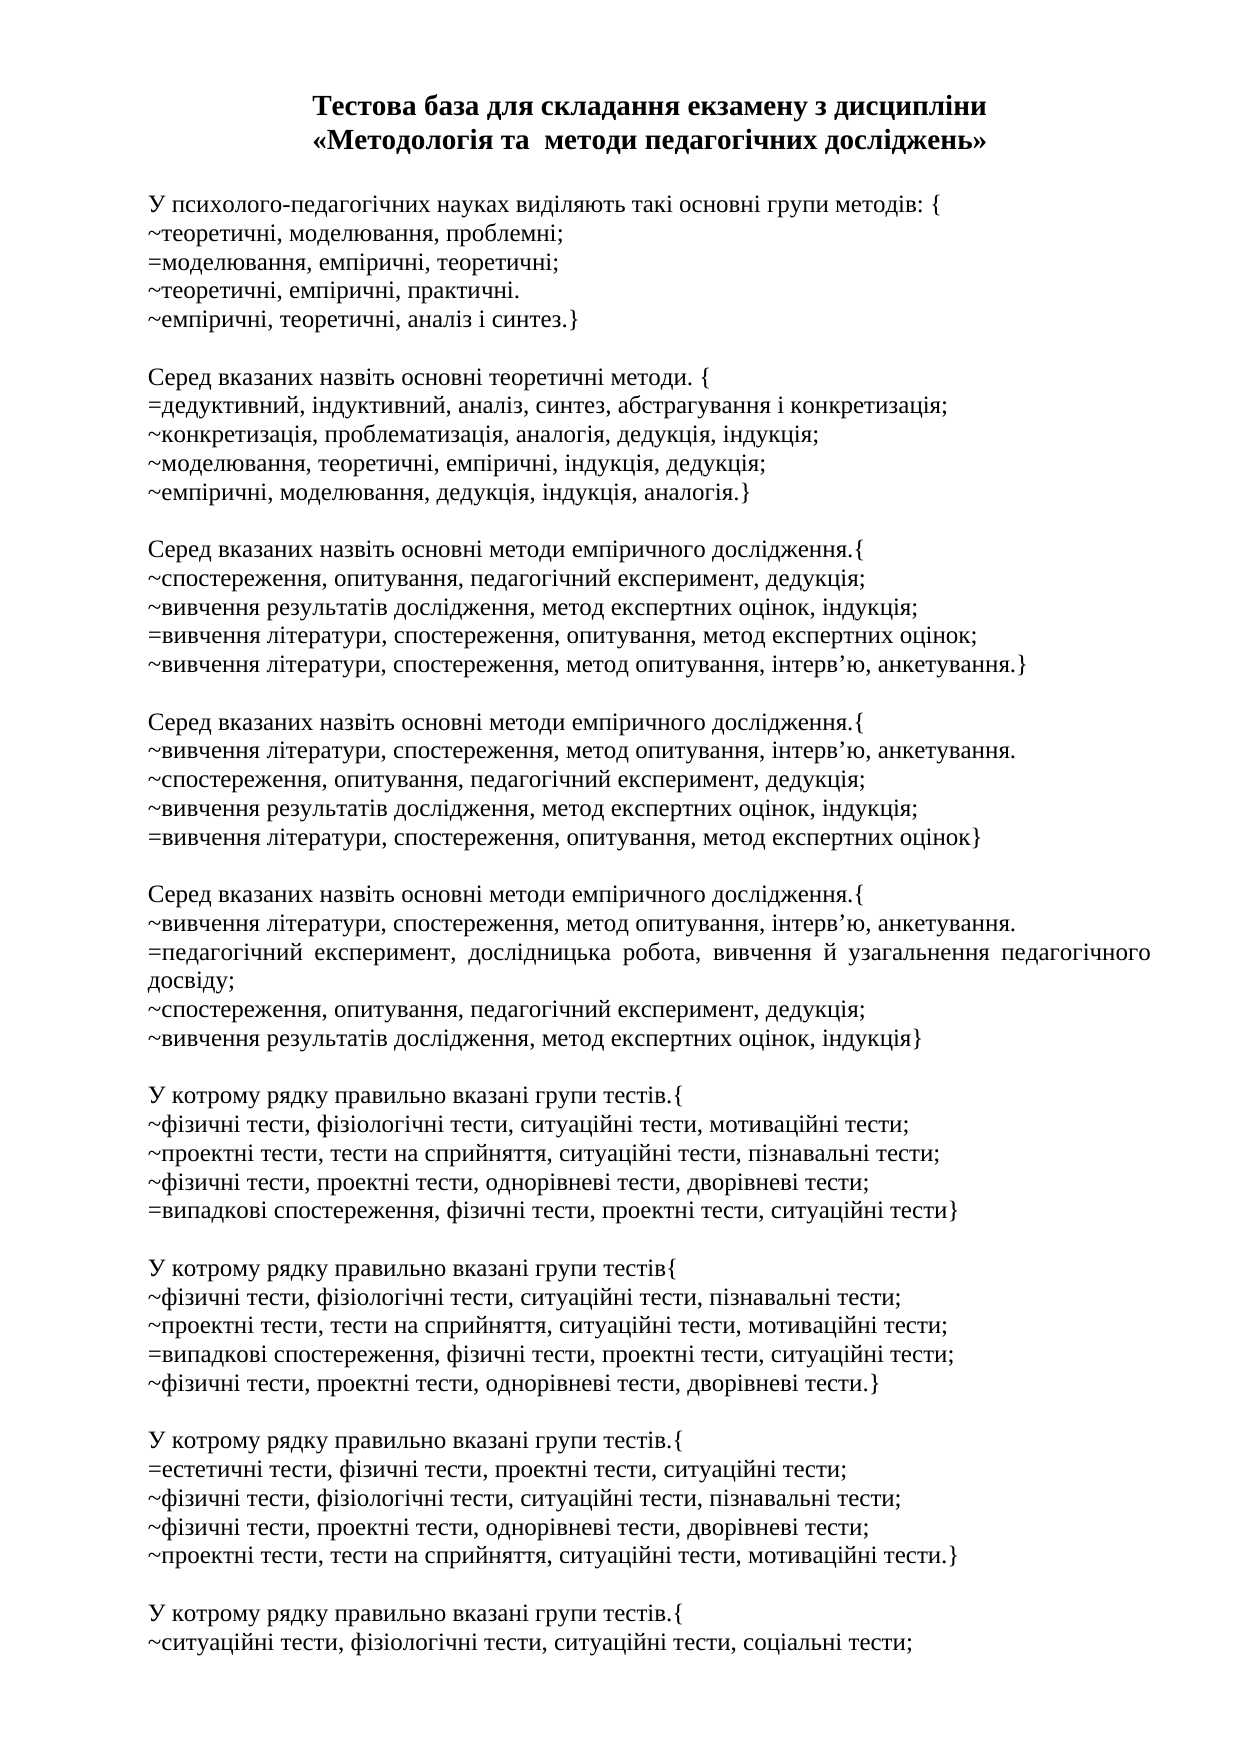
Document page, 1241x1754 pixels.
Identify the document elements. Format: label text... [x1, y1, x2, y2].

text ~проектні тести, тести на сприйняття, ситуаційні тести, мотиваційні тести; [148, 1310, 1152, 1339]
text ~вивчення літератури, спостереження, метод опитування, інтерв’ю, анкетування.} [148, 649, 1152, 678]
text ~емпіричні, моделювання, дедукція, індукція, аналогія.} [148, 477, 1152, 505]
text У котрому рядку правильно вказані групи тестів.{ [148, 1425, 1152, 1454]
text ~теоретичні, емпіричні, практичні. [148, 275, 1152, 304]
text «Методологія та методи педагогічних досліджень» [148, 122, 1152, 156]
text ~проектні тести, тести на сприйняття, ситуаційні тести, мотиваційні тести.} [148, 1540, 1152, 1569]
text =моделювання, емпіричні, теоретичні; [148, 247, 1152, 275]
text =дедуктивний, індуктивний, аналіз, синтез, абстрагування і конкретизація; [148, 390, 1152, 419]
text ~спостереження, опитування, педагогічний експеримент, дедукція; [148, 764, 1152, 793]
text ~моделювання, теоретичні, емпіричні, індукція, дедукція; [148, 448, 1152, 477]
text Серед вказаних назвіть основні методи емпіричного дослідження.{ [148, 879, 1152, 908]
text ~фізичні тести, проектні тести, однорівневі тести, дворівневі тести; [148, 1512, 1152, 1540]
text ~фізичні тести, фізіологічні тести, ситуаційні тести, мотиваційні тести; [148, 1109, 1152, 1138]
text ~фізичні тести, фізіологічні тести, ситуаційні тести, пізнавальні тести; [148, 1483, 1152, 1512]
text ~вивчення літератури, спостереження, метод опитування, інтерв’ю, анкетування. [148, 735, 1152, 764]
text Серед вказаних назвіть основні методи емпіричного дослідження.{ [148, 534, 1152, 563]
text =естетичні тести, фізичні тести, проектні тести, ситуаційні тести; [148, 1454, 1152, 1483]
text ~проектні тести, тести на сприйняття, ситуаційні тести, пізнавальні тести; [148, 1138, 1152, 1167]
text У психолого-педагогічних науках виділяють такі основні групи методів: { [148, 189, 1152, 218]
text ~конкретизація, проблематизація, аналогія, дедукція, індукція; [148, 419, 1152, 448]
text ~емпіричні, теоретичні, аналіз і синтез.} [148, 304, 1152, 333]
text ~вивчення результатів дослідження, метод експертних оцінок, індукція; [148, 592, 1152, 620]
text ~фізичні тести, проектні тести, однорівневі тести, дворівневі тести; [148, 1167, 1152, 1195]
text ~вивчення результатів дослідження, метод експертних оцінок, індукція} [148, 1023, 1152, 1052]
text ~теоретичні, моделювання, проблемні; [148, 218, 1152, 247]
text =вивчення літератури, спостереження, опитування, метод експертних оцінок} [148, 822, 1152, 850]
text =педагогічний експеримент, дослідницька робота, вивчення й узагальнення педагогічного досвіду; [148, 937, 1152, 994]
text =випадкові спостереження, фізичні тести, проектні тести, ситуаційні тести; [148, 1339, 1152, 1368]
text У котрому рядку правильно вказані групи тестів.{ [148, 1080, 1152, 1109]
text ~вивчення результатів дослідження, метод експертних оцінок, індукція; [148, 793, 1152, 822]
text Серед вказаних назвіть основні теоретичні методи. { [148, 362, 1152, 390]
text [148, 1598, 1152, 1627]
text ~фізичні тести, фізіологічні тести, ситуаційні тести, пізнавальні тести; [148, 1282, 1152, 1310]
text ~фізичні тести, проектні тести, однорівневі тести, дворівневі тести.} [148, 1368, 1152, 1397]
text ~вивчення літератури, спостереження, метод опитування, інтерв’ю, анкетування. [148, 908, 1152, 937]
text Тестова база для складання екзамену з дисципліни [148, 88, 1152, 122]
text ~спостереження, опитування, педагогічний експеримент, дедукція; [148, 563, 1152, 592]
text ~ситуаційні тести, фізіологічні тести, ситуаційні тести, соціальні тести; [148, 1627, 1152, 1655]
text ~спостереження, опитування, педагогічний експеримент, дедукція; [148, 994, 1152, 1023]
text =випадкові спостереження, фізичні тести, проектні тести, ситуаційні тести} [148, 1195, 1152, 1224]
text Серед вказаних назвіть основні методи емпіричного дослідження.{ [148, 707, 1152, 735]
text У котрому рядку правильно вказані групи тестів{ [148, 1253, 1152, 1282]
text =вивчення літератури, спостереження, опитування, метод експертних оцінок; [148, 620, 1152, 649]
